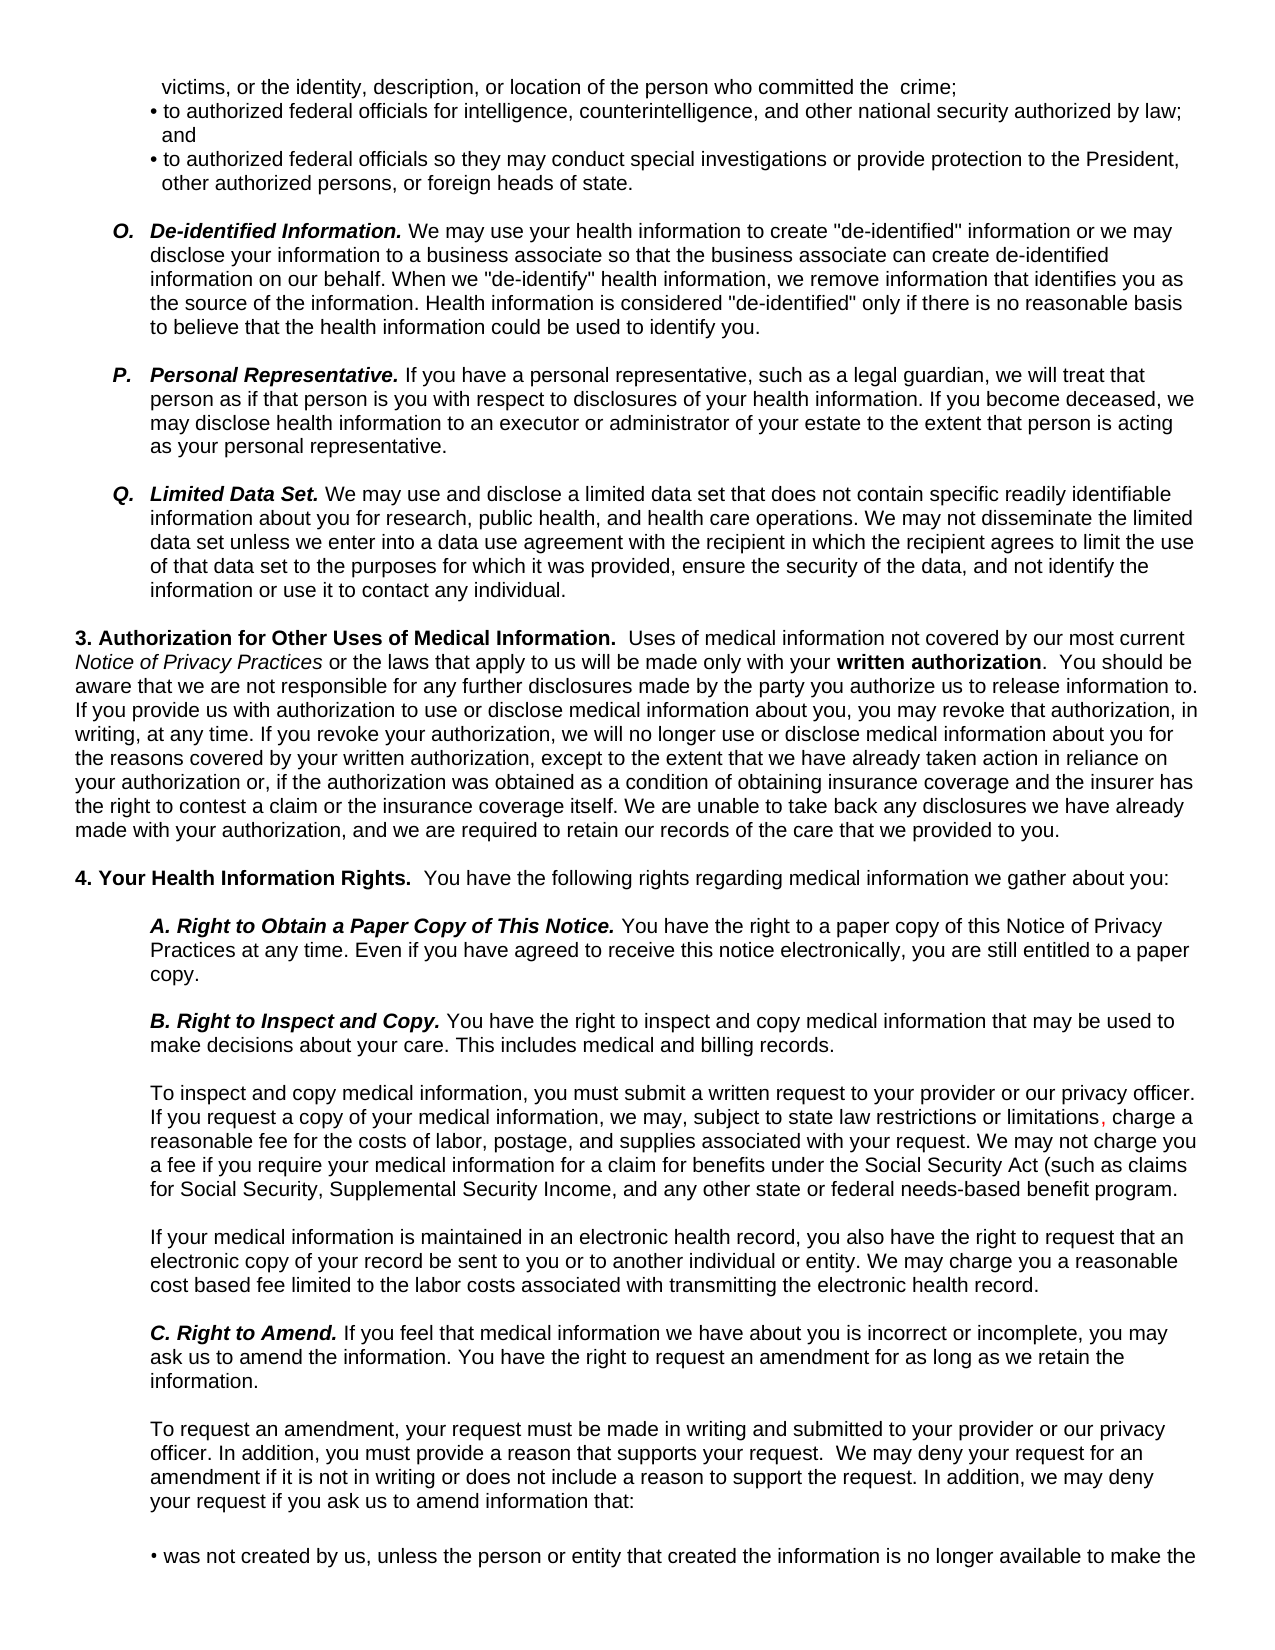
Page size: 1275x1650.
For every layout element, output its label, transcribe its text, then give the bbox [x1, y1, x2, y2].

list Limited Data Set. We may use and disclose a limited data set that does not contain specific readily identifiable information about you for research, public health, and health care operations. We may not disseminate the limited data set unless we enter into a data use agreement with the recipient in which the recipient agrees to limit the use of that data set to the purposes for which it was provided, ensure the security of the data, and not identify the information or use it to contact any individual. [112, 482, 1200, 602]
text If your medical information is maintained in an electronic health record, you also have the right to request that an electronic copy of your record be sent to you or to another individual or entity. We may charge you a reasonable cost based fee limited to the labor costs associated with transmitting the electronic health record. [150, 1225, 1200, 1297]
text victims, or the identity, description, or location of the person who committed the crime; [75, 75, 1200, 99]
text • to authorized federal officials for intelligence, counterintelligence, and other national security authorized by law; [75, 99, 1200, 123]
text and [75, 123, 1200, 147]
text 4. Your Health Information Rights. You have the following rights regarding medical information we gather about you: [75, 866, 1200, 889]
text C. Right to Amend. If you feel that medical information we have about you is incorrect or incomplete, you may ask us to amend the information. You have the right to request an amendment for as long as we retain the information. [150, 1321, 1200, 1393]
text • to authorized federal officials so they may conduct special investigations or provide protection to the President, [75, 147, 1200, 171]
list De-identified Information. We may use your health information to create "de-identified" information or we may disclose your information to a business associate so that the business associate can create de-identified information on our behalf. When we "de-identify" health information, we remove information that identifies you as the source of the information. Health information is considered "de-identified" only if there is no reasonable basis to believe that the health information could be used to identify you. [112, 219, 1200, 338]
text B. Right to Inspect and Copy. You have the right to inspect and copy medical information that may be used to make decisions about your care. This includes medical and billing records. [150, 1009, 1200, 1057]
text To request an amendment, your request must be made in writing and submitted to your provider or our privacy officer. In addition, you must provide a reason that supports your request. We may deny your request for an amendment if it is not in writing or does not include a reason to support the request. In addition, we may deny your request if you ask us to amend information that: [150, 1417, 1200, 1512]
text A. Right to Obtain a Paper Copy of This Notice. You have the right to a paper copy of this Notice of Privacy Practices at any time. Even if you have agreed to receive this notice electronically, you are still entitled to a paper copy. [150, 913, 1200, 985]
list Personal Representative. If you have a personal representative, such as a legal guardian, we will treat that person as if that person is you with respect to disclosures of your health information. If you become deceased, we may disclose health information to an executor or administrator of your estate to the extent that person is acting as your personal representative. [112, 362, 1200, 458]
text other authorized persons, or foreign heads of state. [75, 171, 1200, 195]
text 3. Authorization for Other Uses of Medical Information. Uses of medical information not covered by our most current Notice of Privacy Practices or the laws that apply to us will be made only with your written authorization. You should be aware that we are not responsible for any further disclosures made by the party you authorize us to release information to. If you provide us with authorization to use or disclose medical information about you, you may revoke that authorization, in writing, at any time. If you revoke your authorization, we will no longer use or disclose medical information about you for the reasons covered by your written authorization, except to the extent that we have already taken action in reliance on your authorization or, if the authorization was obtained as a condition of obtaining insurance coverage and the insurer has the right to contest a claim or the insurance coverage itself. We are unable to take back any disclosures we have already made with your authorization, and we are required to retain our records of the care that we provided to you. [75, 626, 1200, 842]
text • was not created by us, unless the person or entity that created the information is no longer available to make the [150, 1541, 1200, 1569]
text To inspect and copy medical information, you must submit a written request to your provider or our privacy officer. If you request a copy of your medical information, we may, subject to state law restrictions or limitations, charge a reasonable fee for the costs of labor, postage, and supplies associated with your request. We may not charge you a fee if you require your medical information for a claim for benefits under the Social Security Act (such as claims for Social Security, Supplemental Security Income, and any other state or federal needs-based benefit program. [150, 1081, 1200, 1201]
